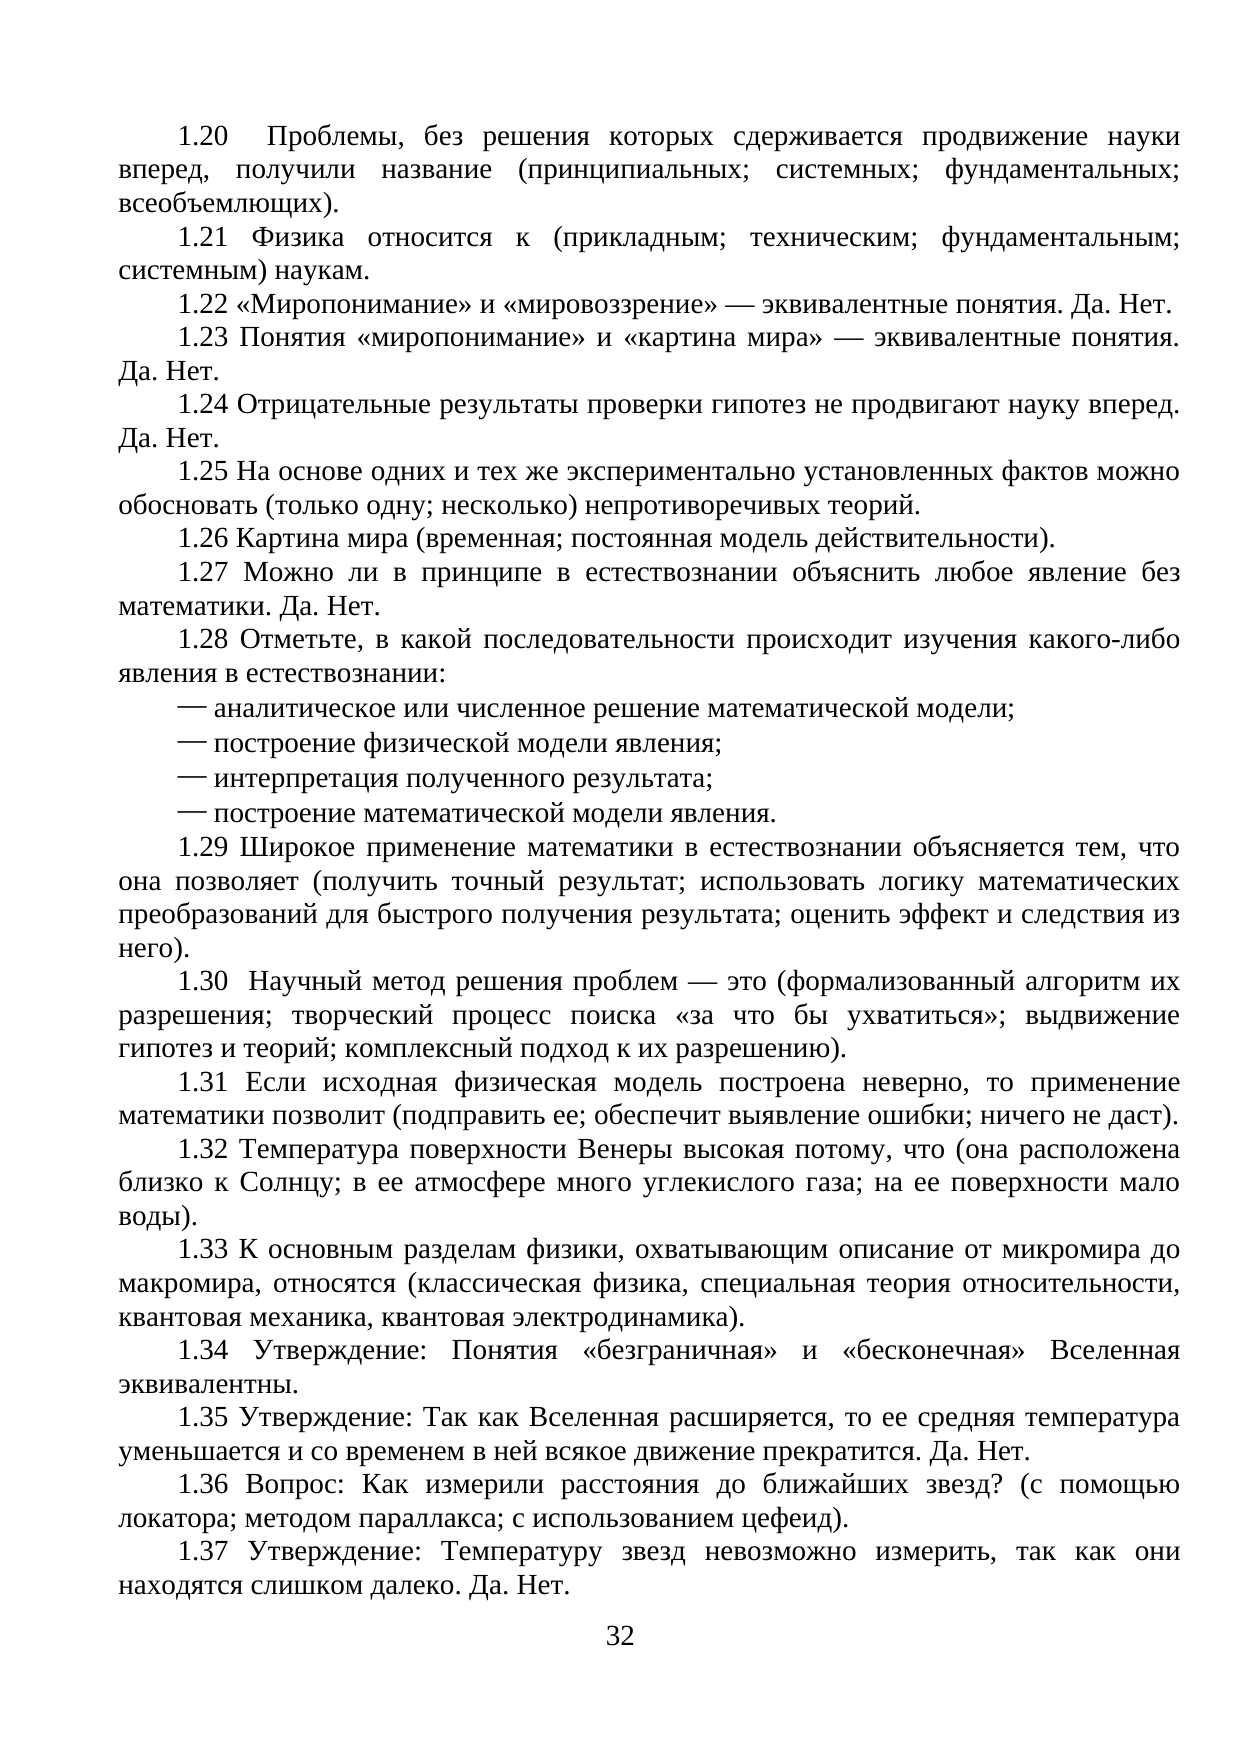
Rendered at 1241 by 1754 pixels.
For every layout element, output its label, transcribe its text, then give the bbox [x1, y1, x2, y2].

text 1.25 На основе одних и тех же экспериментально установленных фактов можно обосновать (только одну; несколько) непротиворечивых теорий. [118, 453, 1181, 521]
text 1.20 Проблемы, без решения которых сдерживается продвижение науки вперед, получили название (принципиальных; системных; фундаментальных; всеобъемлющих). [118, 118, 1181, 219]
text ⎯ построение физической модели явления; [118, 723, 1181, 759]
text ⎯ построение математической модели явления. [118, 794, 1181, 829]
text 1.34 Утверждение: Понятия «безграничная» и «бесконечная» Вселенная эквивалентны. [118, 1332, 1181, 1399]
text 1.23 Понятия «миропонимание» и «картина мира» — эквивалентные понятия. Да. Нет. [118, 319, 1181, 386]
text 1.32 Температура поверхности Венеры высокая потому, что (она расположена близко к Солнцу; в ее атмосфере много углекислого газа; на ее поверхности мало воды). [118, 1131, 1181, 1232]
text ⎯ интерпретация полученного результата; [118, 759, 1181, 794]
text 1.28 Отметьте, в какой последовательности происходит изучения какого-либо явления в естествознании: [118, 621, 1181, 688]
text 1.21 Физика относится к (прикладным; техническим; фундаментальным; системным) наукам. [118, 219, 1181, 286]
text 1.29 Широкое применение математики в естествознании объясняется тем, что она позволяет (получить точный результат; использовать логику математических преобразований для быстрого получения результата; оценить эффект и следствия из него). [118, 829, 1181, 963]
text 1.27 Можно ли в принципе в естествознании объяснить любое явление без математики. Да. Нет. [118, 554, 1181, 621]
text 1.30 Научный метод решения проблем — это (формализованный алгоритм их разрешения; творческий процесс поиска «за что бы ухватиться»; выдвижение гипотез и теорий; комплексный подход к их разрешению). [118, 963, 1181, 1064]
text 1.24 Отрицательные результаты проверки гипотез не продвигают науку вперед. Да. Нет. [118, 386, 1181, 453]
text 1.31 Если исходная физическая модель построена неверно, то применение математики позволит (подправить ее; обеспечит выявление ошибки; ничего не даст). [118, 1064, 1181, 1131]
text 1.37 Утверждение: Температуру звезд невозможно измерить, так как они находятся слишком далеко. Да. Нет. [118, 1533, 1181, 1601]
text 1.36 Вопрос: Как измерили расстояния до ближайших звезд? (с помощью локатора; методом параллакса; с использованием цефеид). [118, 1466, 1181, 1533]
text ⎯ аналитическое или численное решение математической модели; [118, 688, 1181, 723]
text 1.22 «Миропонимание» и «мировоззрение» — эквивалентные понятия. Да. Нет. [118, 286, 1181, 319]
text 1.26 Картина мира (временная; постоянная модель действительности). [118, 521, 1181, 554]
text 1.33 К основным разделам физики, охватывающим описание от микромира до макромира, относятся (классическая физика, специальная теория относительности, квантовая механика, квантовая электродинамика). [118, 1232, 1181, 1332]
text 1.35 Утверждение: Так как Вселенная расширяется, то ее средняя температура уменьшается и со временем в ней всякое движение прекратится. Да. Нет. [118, 1399, 1181, 1466]
